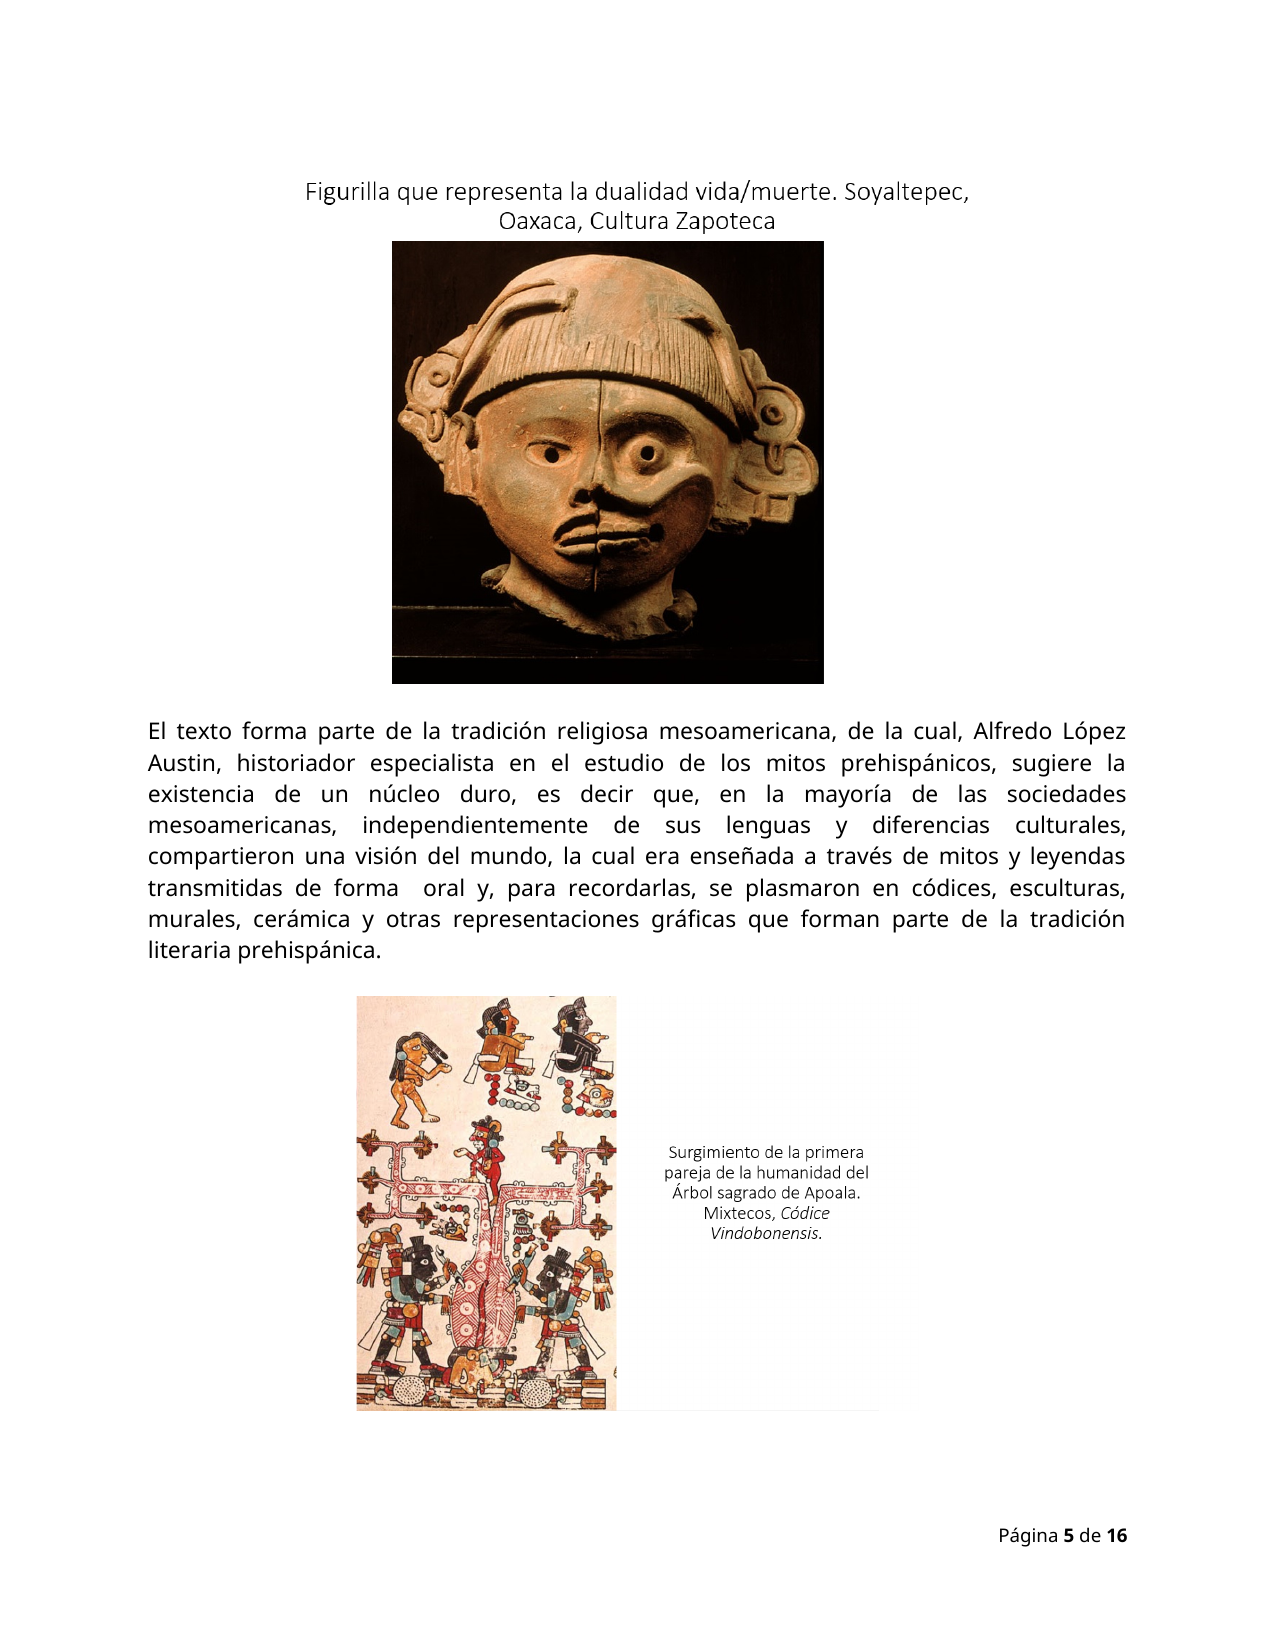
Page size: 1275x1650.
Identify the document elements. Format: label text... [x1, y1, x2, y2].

text El texto forma parte de la tradición religiosa mesoamericana, de la cual, Alfredo López Austin, historiador especialista en el estudio de los mitos prehispánicos, sugiere la existencia de un núcleo duro, es decir que, en la mayoría de las sociedades mesoamericanas, independientemente de sus lenguas y diferencias culturales, compartieron una visión del mundo, la cual era enseñada a través de mitos y leyendas transmitidas de forma oral y, para recordarlas, se plasmaron en códices, esculturas, murales, cerámica y otras representaciones gráficas que forman parte de la tradición literaria prehispánica. [148, 715, 1127, 965]
picture [299, 177, 976, 684]
